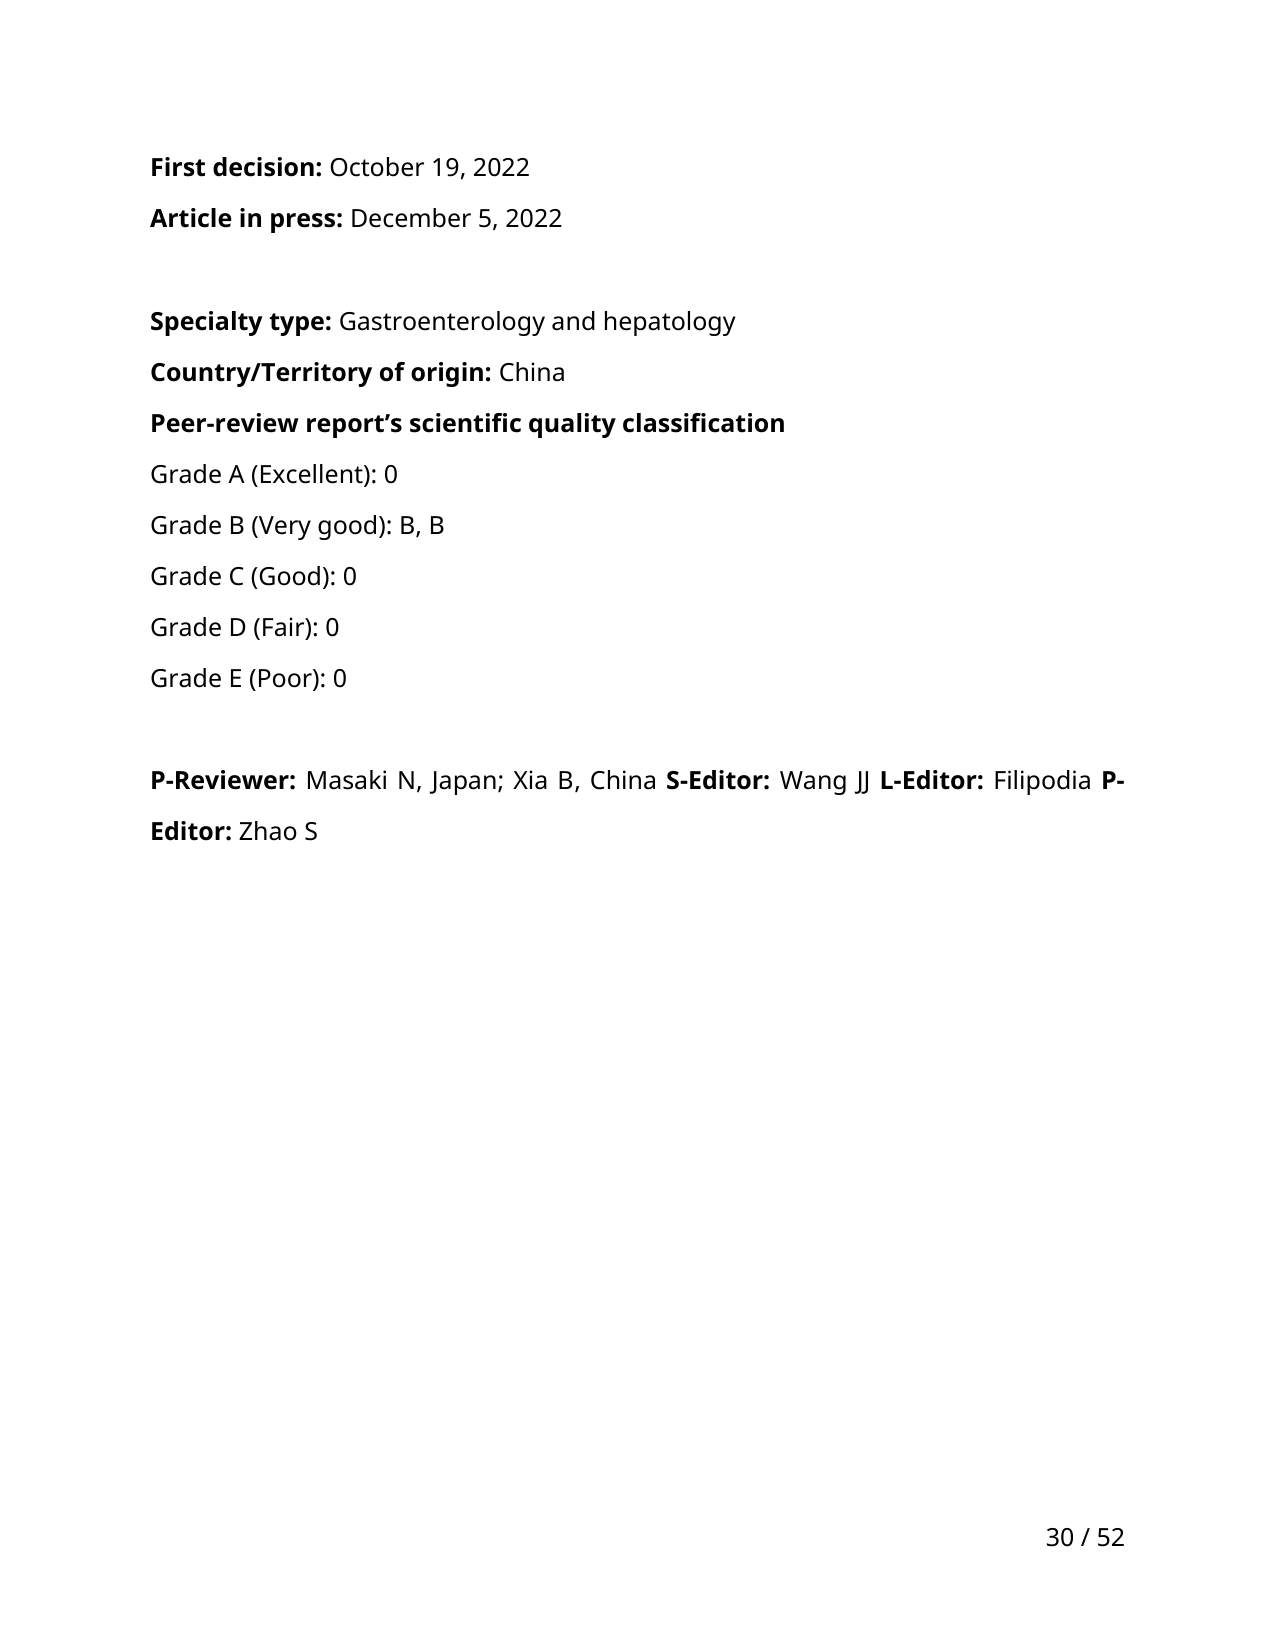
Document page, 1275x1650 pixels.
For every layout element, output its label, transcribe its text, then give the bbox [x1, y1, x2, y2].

text Article in press: December 5, 2022 [150, 201, 1125, 235]
text P-Reviewer: Masaki N, Japan; Xia B, China S-Editor: Wang JJ L-Editor: Filipodia P-Editor: Zhao S [150, 762, 1125, 848]
text Grade A (Excellent): 0 [150, 456, 1125, 490]
text Specialty type: Gastroenterology and hepatology [150, 303, 1125, 337]
text Country/Territory of origin: China [150, 354, 1125, 388]
text Grade B (Very good): B, B [150, 507, 1125, 541]
text Grade D (Fair): 0 [150, 609, 1125, 643]
text First decision: October 19, 2022 [150, 150, 1125, 184]
text Peer-review report’s scientific quality classification [150, 405, 1125, 439]
text Grade C (Good): 0 [150, 558, 1125, 592]
text Grade E (Poor): 0 [150, 660, 1125, 694]
